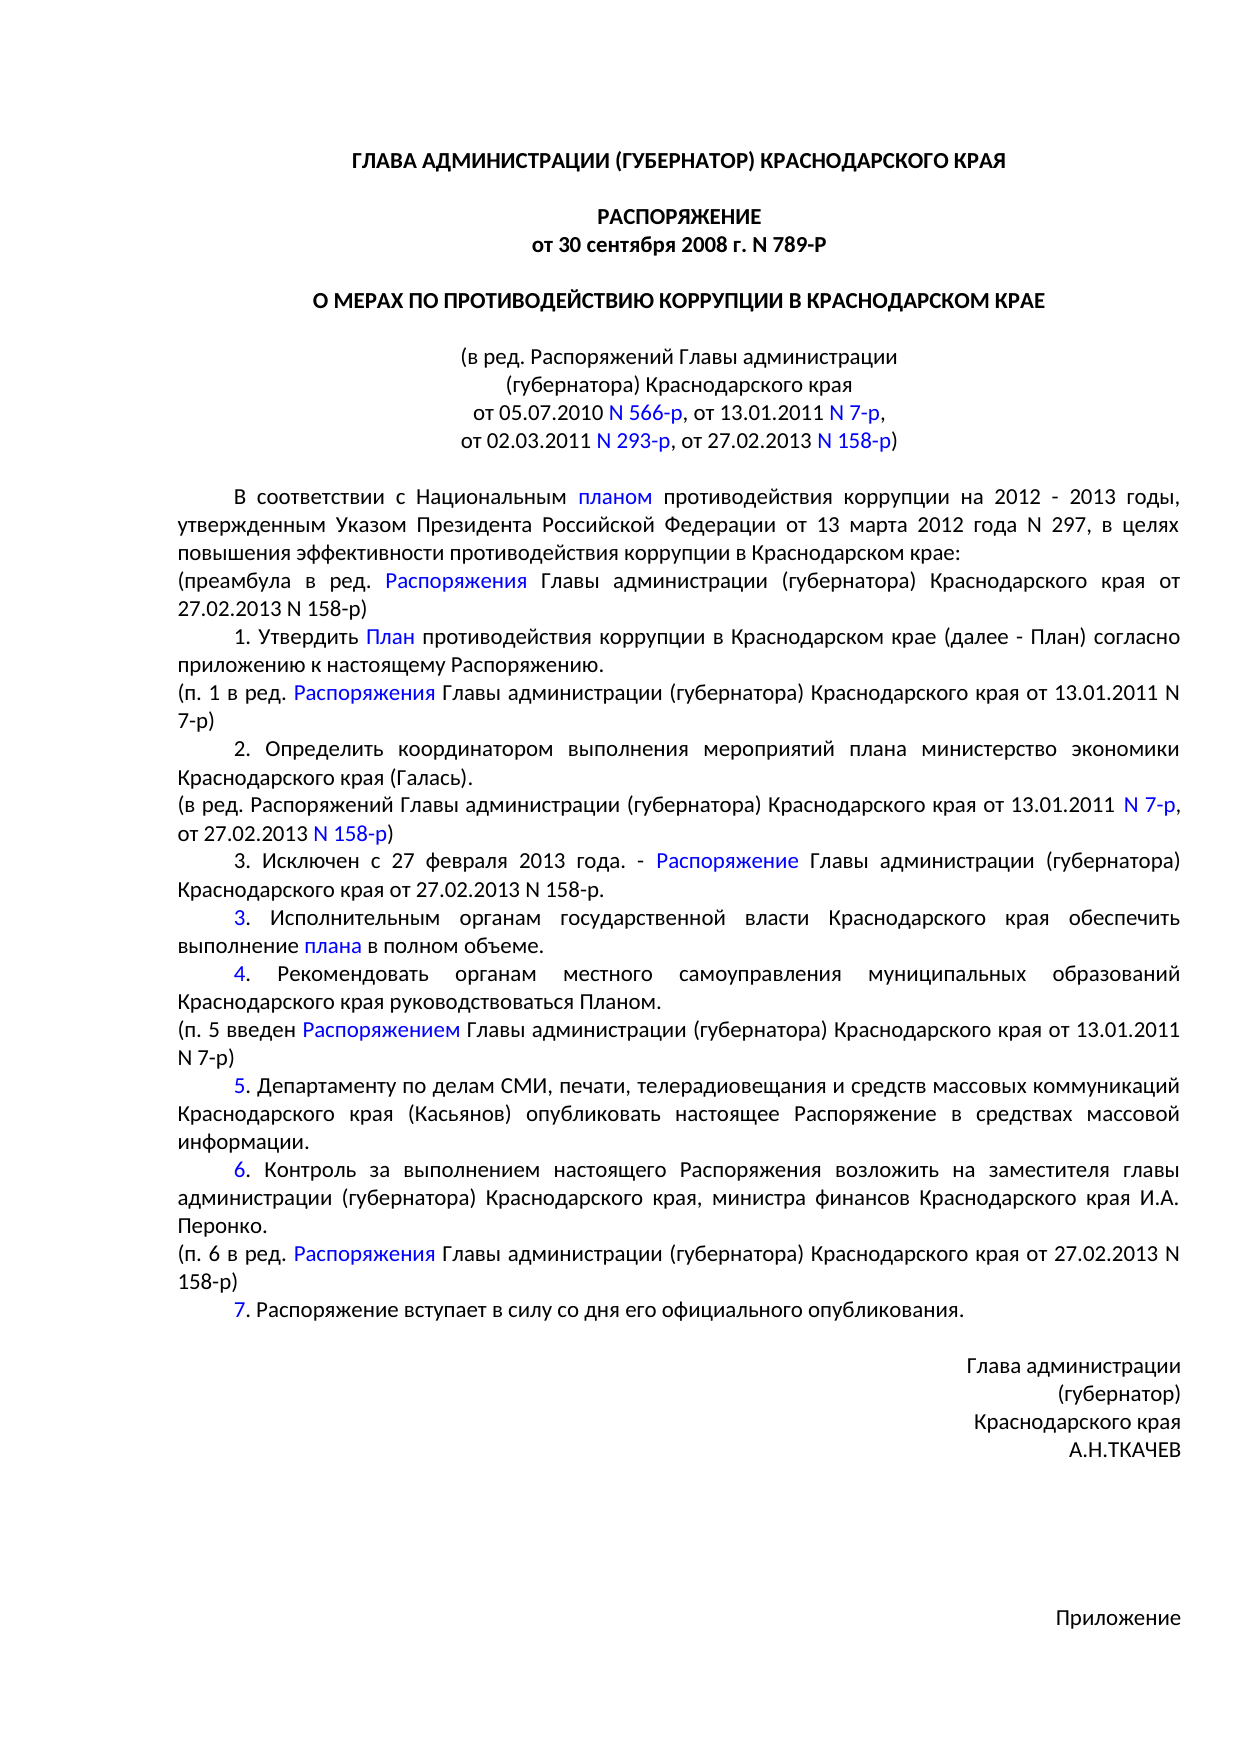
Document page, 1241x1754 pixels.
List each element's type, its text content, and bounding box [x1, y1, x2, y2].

text ГЛАВА АДМИНИСТРАЦИИ (ГУБЕРНАТОР) КРАСНОДАРСКОГО КРАЯ [177, 146, 1181, 174]
text от 05.07.2010 N 566-р, от 13.01.2011 N 7-р, [177, 398, 1181, 426]
text 3. Исключен с 27 февраля 2013 года. - Распоряжение Главы администрации (губернатора) Краснодарского края от 27.02.2013 N 158-р. [177, 847, 1181, 903]
text (преамбула в ред. Распоряжения Главы администрации (губернатора) Краснодарского края от 27.02.2013 N 158-р) [177, 566, 1181, 622]
text 1. Утвердить План противодействия коррупции в Краснодарском крае (далее - План) согласно приложению к настоящему Распоряжению. [177, 622, 1181, 678]
text 4. Рекомендовать органам местного самоуправления муниципальных образований Краснодарского края руководствоваться Планом. [177, 959, 1181, 1015]
text 7. Распоряжение вступает в силу со дня его официального опубликования. [177, 1295, 1181, 1323]
text (губернатор) [177, 1379, 1181, 1407]
text (п. 5 введен Распоряжением Главы администрации (губернатора) Краснодарского края от 13.01.2011 N 7-р) [177, 1015, 1181, 1071]
text 6. Контроль за выполнением настоящего Распоряжения возложить на заместителя главы администрации (губернатора) Краснодарского края, министра финансов Краснодарского края И.А. Перонко. [177, 1155, 1181, 1239]
text О МЕРАХ ПО ПРОТИВОДЕЙСТВИЮ КОРРУПЦИИ В КРАСНОДАРСКОМ КРАЕ [177, 286, 1181, 314]
text Приложение [177, 1603, 1181, 1631]
text (п. 6 в ред. Распоряжения Главы администрации (губернатора) Краснодарского края от 27.02.2013 N 158-р) [177, 1239, 1181, 1295]
text (в ред. Распоряжений Главы администрации [177, 342, 1181, 370]
text (в ред. Распоряжений Главы администрации (губернатора) Краснодарского края от 13.01.2011 N 7-р, от 27.02.2013 N 158-р) [177, 791, 1181, 847]
text (губернатора) Краснодарского края [177, 370, 1181, 398]
text 5. Департаменту по делам СМИ, печати, телерадиовещания и средств массовых коммуникаций Краснодарского края (Касьянов) опубликовать настоящее Распоряжение в средствах массовой информации. [177, 1071, 1181, 1155]
text от 02.03.2011 N 293-р, от 27.02.2013 N 158-р) [177, 426, 1181, 454]
text А.Н.ТКАЧЕВ [177, 1435, 1181, 1463]
text Краснодарского края [177, 1407, 1181, 1435]
text 2. Определить координатором выполнения мероприятий плана министерство экономики Краснодарского края (Галась). [177, 734, 1181, 791]
text от 30 сентября 2008 г. N 789-Р [177, 230, 1181, 258]
text (п. 1 в ред. Распоряжения Главы администрации (губернатора) Краснодарского края от 13.01.2011 N 7-р) [177, 678, 1181, 734]
text Глава администрации [177, 1351, 1181, 1379]
text 3. Исполнительным органам государственной власти Краснодарского края обеспечить выполнение плана в полном объеме. [177, 903, 1181, 959]
text В соответствии с Национальным планом противодействия коррупции на 2012 - 2013 годы, утвержденным Указом Президента Российской Федерации от 13 марта 2012 года N 297, в целях повышения эффективности противодействия коррупции в Краснодарском крае: [177, 482, 1181, 566]
text РАСПОРЯЖЕНИЕ [177, 202, 1181, 230]
